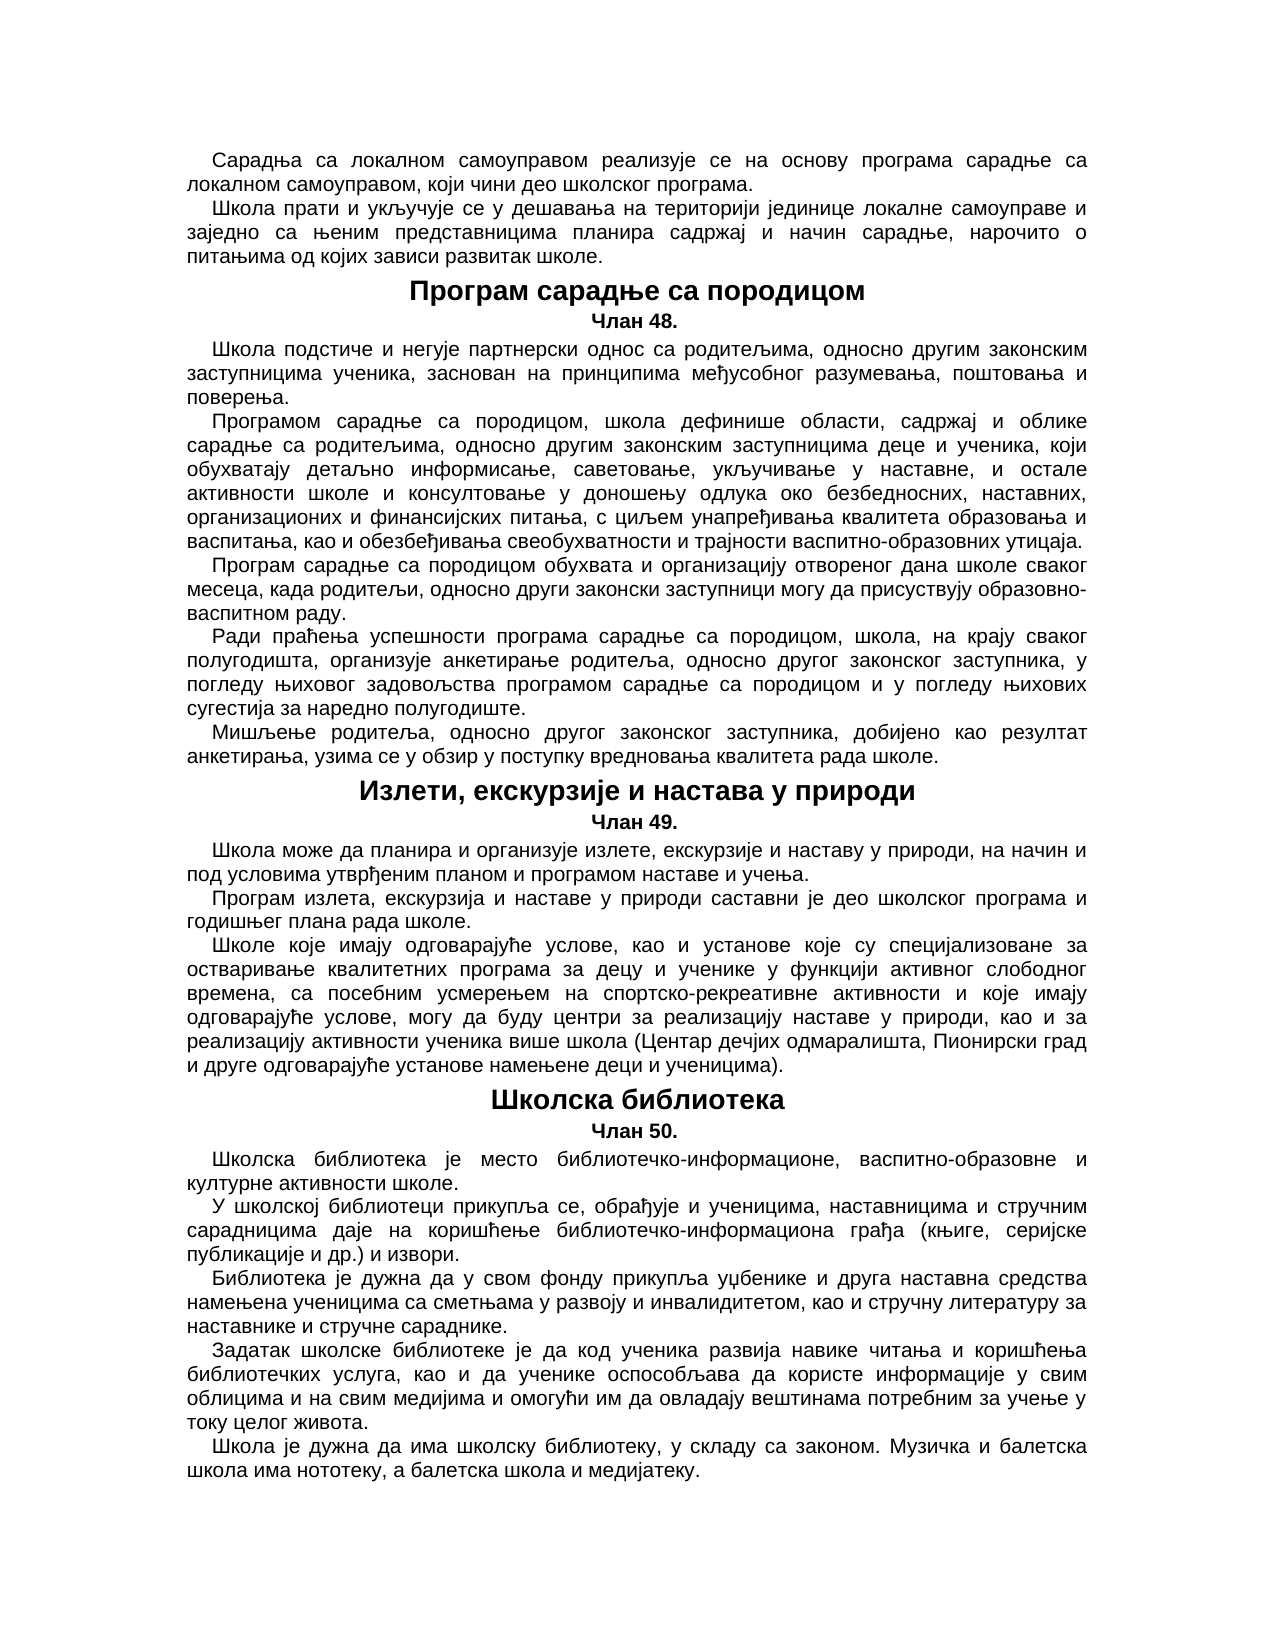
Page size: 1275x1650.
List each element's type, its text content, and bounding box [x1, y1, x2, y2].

text Школска библиотека је место библиотечко-информационе, васпитно-образовне и културне активности школе. [187, 1146, 1088, 1194]
text Сарадња са локалном самоуправом реализује се на основу програма сарадње са локалном самоуправом, који чини део школског програма. [187, 148, 1088, 196]
text Члан 48. ﻿ [148, 309, 1127, 334]
text У школској библиотеци прикупља се, обрађује и ученицима, наставницима и стручним сарадницима даје на коришћење библиотечко-информациона грађа (књиге, серијске публикације и др.) и извори. [187, 1194, 1088, 1266]
text Школа је дужна да има школску библиотеку, у складу са законом. Музичка и балетска школа има нототеку, а балетска школа и медијатеку. [187, 1434, 1088, 1482]
text Задатак школске библиотеке је да код ученика развија навике читања и коришћења библиотечких услуга, као и да ученике оспособљава да користе информације у свим облицима и на свим медијима и омогући им да овладају вештинама потребним за учење у току целог живота. [187, 1338, 1088, 1434]
text Члан 49. ﻿ [148, 810, 1127, 834]
text Програмом сарадње са породицом, школа дефинише области, садржај и облике сарадње са родитељима, односно другим законским заступницима деце и ученика, који обухватају детаљно информисање, саветовање, укључивање у наставне, и остале активности школе и консултовање у доношењу одлука око безбедносних, наставних, организационих и финансијских питања, с циљем унапређивања квалитета образовања и васпитања, као и обезбеђивања свеобухватности и трајности васпитно-образовних утицаја. [187, 409, 1088, 552]
text Програм излета, екскурзија и наставе у природи саставни је део школског програма и годишњег плана рада школе. [187, 885, 1088, 933]
text Библиотека је дужна да у свом фонду прикупља уџбенике и друга наставна средства намењена ученицима са сметњама у развоју и инвалидитетом, као и стручну литературу за наставнике и стручне сараднике. [187, 1266, 1088, 1338]
text Школа може да планира и организује излете, екскурзије и наставу у природи, на начин и под условима утврђеним планом и програмом наставе и учења. [187, 837, 1088, 885]
text Излети, екскурзије и настава у природи [148, 774, 1127, 807]
text Школа подстиче и негује партнерски однос са родитељима, односно другим законским заступницима ученика, заснован на принципима међусобног разумевања, поштовања и поверења. [187, 337, 1088, 409]
text Школа прати и укључује се у дешавања на територији јединице локалне самоуправе и заједно са њеним представницима планира садржај и начин сарадње, нарочито о питањима од којих зависи развитак школе. [187, 196, 1088, 267]
text Школе које имају одговарајуће услове, као и установе које су специјализоване за остваривање квалитетних програма за децу и ученике у функцији активног слободног времена, са посебним усмерењем на спортско-рекреативне активности и које имају одговарајуће услове, могу да буду центри за реализацију наставе у природи, као и за реализацију активности ученика више школа (Центар дечјих одмаралишта, Пионирски град и друге одговарајуће установе намењене деци и ученицима). [187, 933, 1088, 1077]
text Мишљење родитеља, односно другог законског заступника, добијено као резултат анкетирања, узима се у обзир у поступку вредновања квалитета рада школе. [187, 720, 1088, 768]
text Ради праћења успешности програма сарадње са породицом, школа, на крају сваког полугодишта, организује анкетирање родитеља, односно другог законског заступника, у погледу њиховог задовољства програмом сарадње са породицом и у погледу њихових сугестија за наредно полугодиште. [187, 624, 1088, 720]
text Програм сарадње са породицом обухвата и организацију отвореног дана школе сваког месеца, када родитељи, односно други законски заступници могу да присуствују образовно-васпитном раду. [187, 552, 1088, 624]
text Програм сарадње са породицом [148, 274, 1127, 306]
text Члан 50. ﻿ [148, 1119, 1127, 1143]
text Школска библиотека [148, 1083, 1127, 1116]
